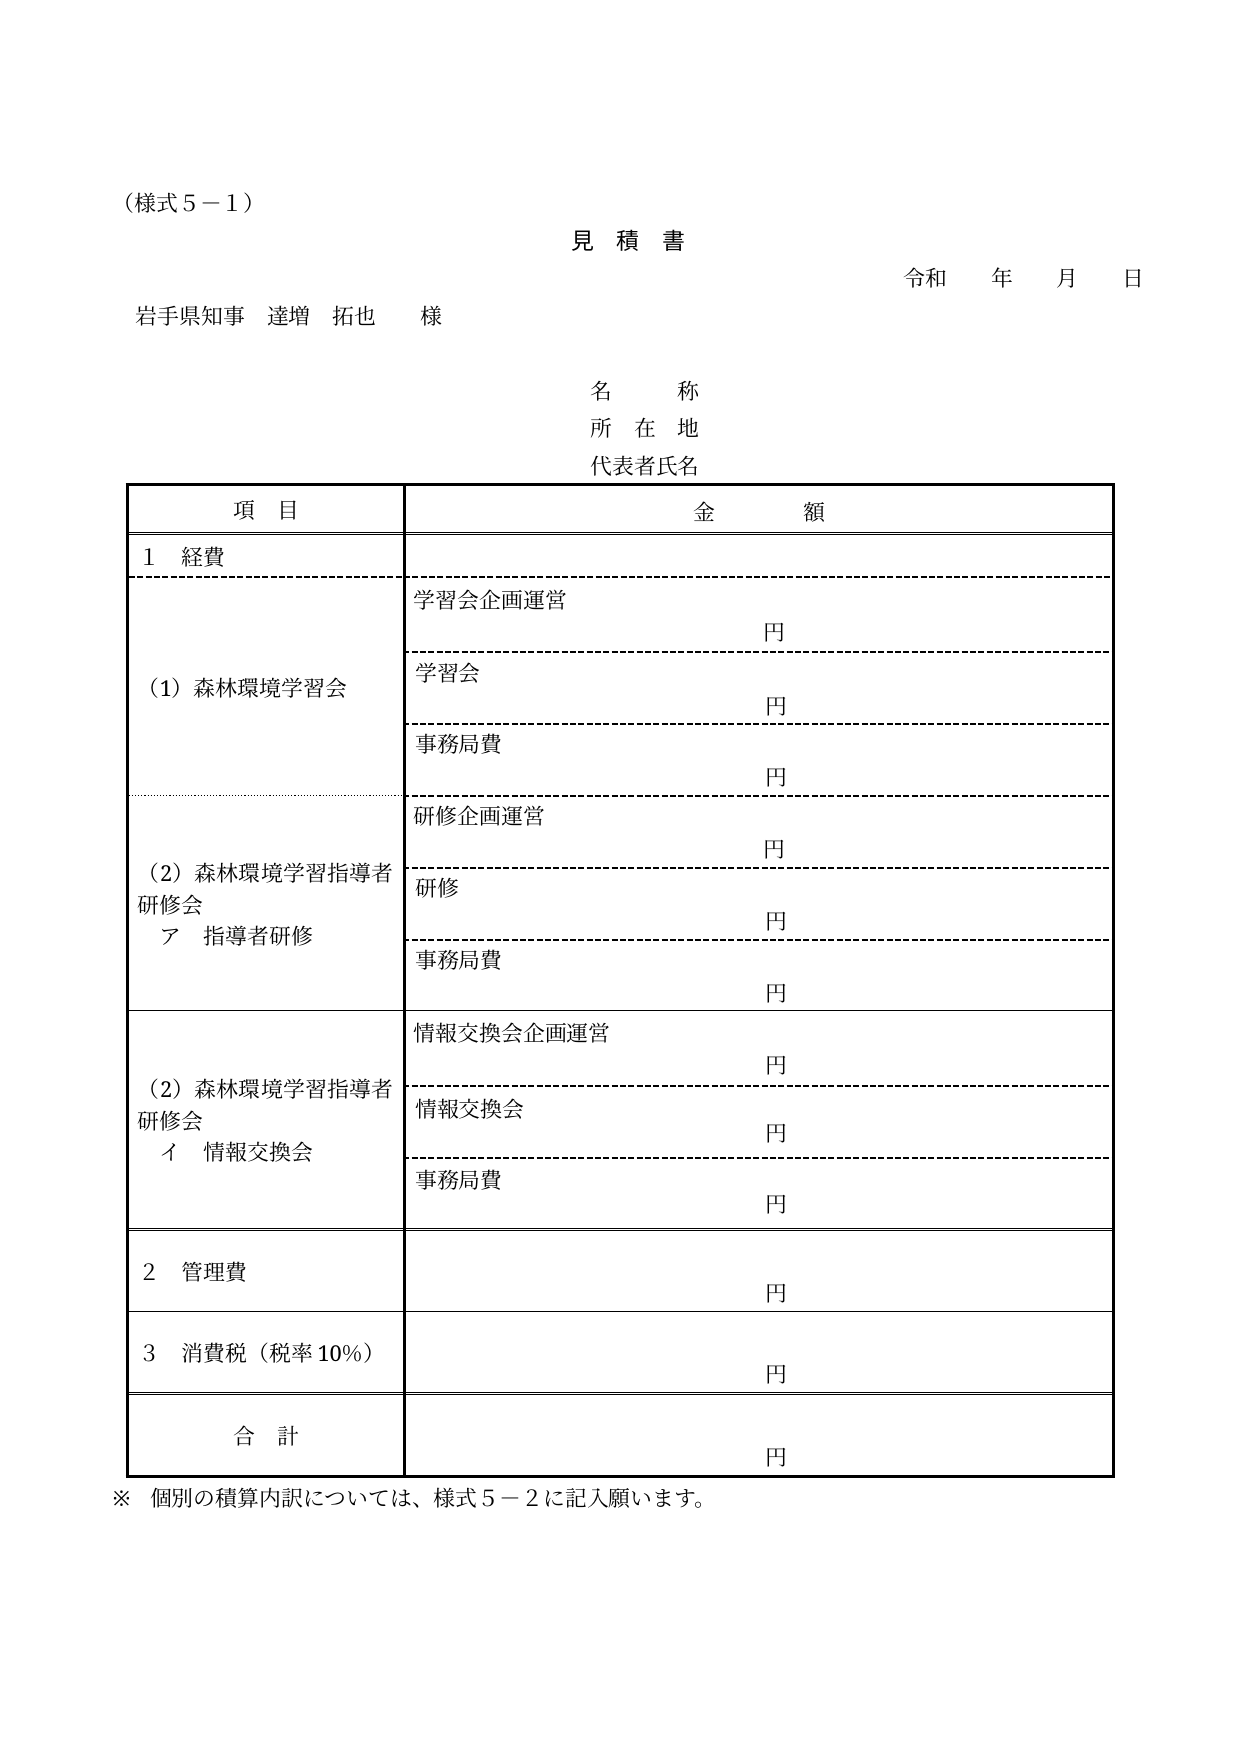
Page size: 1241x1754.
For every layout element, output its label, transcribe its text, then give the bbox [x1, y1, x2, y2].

table_cell 円 [406, 1231, 1112, 1311]
table_cell 情報交換会 円 [406, 1085, 1112, 1157]
table_cell 学習会企画運営 円 [406, 576, 1112, 651]
table_cell 学習会 円 [406, 651, 1112, 723]
table_cell 事務局費 円 [406, 1157, 1112, 1228]
text 見 積 書 [112, 221, 1144, 258]
table_cell 研修企画運営 円 [406, 795, 1112, 867]
table_cell 研修 円 [406, 867, 1112, 938]
text ※複数の法人、団体で構成する場合は別葉に記入して下さい。（様式５－１） [112, 183, 1144, 221]
table_cell （2）森林環境学習指導者研修会 ア 指導者研修 [129, 795, 403, 1010]
table_cell 合 計 [129, 1395, 403, 1475]
table_cell （2）森林環境学習指導者研修会 イ 情報交換会 [129, 1011, 403, 1228]
table_cell 円 [406, 1395, 1112, 1475]
text 代表者氏名 [590, 446, 1144, 483]
text 岩手県知事 達増 拓也 様 [112, 296, 1144, 333]
list 個別の積算内訳については、様式５－２に記入願います。 [112, 1478, 1144, 1516]
table_cell 事務局費 円 [406, 939, 1112, 1010]
text 令和 年 月 日 [112, 258, 1144, 296]
table_cell 事務局費 円 [406, 723, 1112, 795]
table_cell 円 [406, 1312, 1112, 1392]
table_header 項 目 [129, 486, 403, 532]
text 名 称 [590, 371, 1144, 408]
table_cell （1）森林環境学習会 [129, 576, 403, 795]
text 所 在 地 [590, 408, 1144, 446]
table_cell １ 経費 [129, 535, 403, 576]
table_cell ３ 消費税（税率10％） [129, 1312, 403, 1392]
table_cell [406, 535, 1112, 576]
table_cell ２ 管理費 [129, 1231, 403, 1311]
table_header 金 額 [406, 486, 1112, 532]
table_cell 情報交換会企画運営 円 [406, 1011, 1112, 1084]
